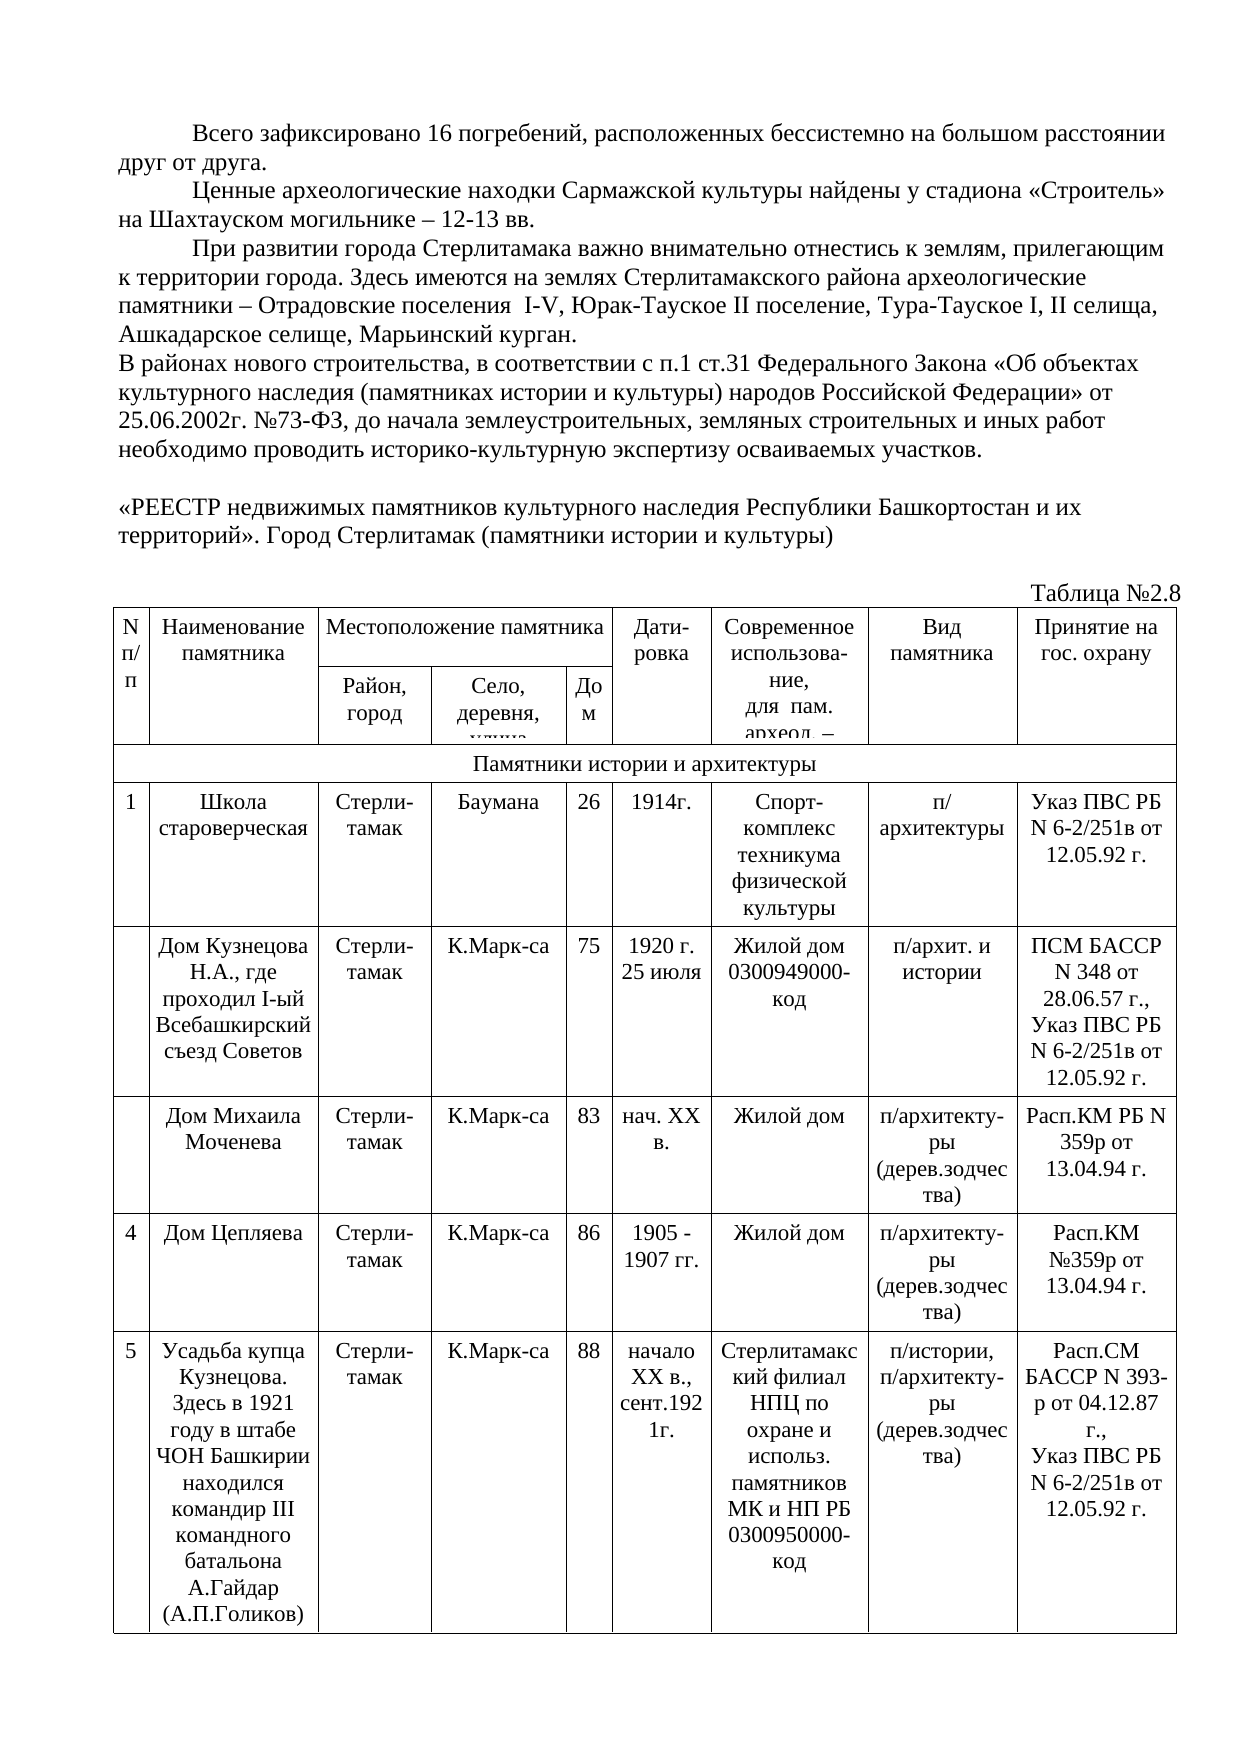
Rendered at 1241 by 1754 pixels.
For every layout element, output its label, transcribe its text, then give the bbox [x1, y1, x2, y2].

table_cell п/истории, п/архитекту- ры (дерев.зодчества) [869, 1332, 1017, 1632]
table_header Вид памятника [869, 608, 1017, 743]
table_cell Баумана [432, 783, 566, 926]
table_cell 5 [114, 1332, 149, 1632]
table_header N п/п [114, 608, 149, 743]
table_cell К.Марк-са [432, 927, 566, 1096]
table_cell п/архитектуры [869, 783, 1017, 926]
table_cell [114, 1097, 149, 1213]
text В районах нового строительства, в соответствии с п.1 ст.31 Федерального Закона «Об объектах культурного наследия (памятниках истории и культуры) народов Российской Федерации» от 25.06.2002г. №73-ФЗ, до начала землеустроительных, земляных строительных и иных работ необходимо проводить историко-культурную экспертизу осваиваемых участков. [118, 348, 1181, 463]
table_cell Спорт-комплекс техникума физической культуры [712, 783, 868, 926]
table_cell Стерли-тамак [319, 783, 431, 926]
table_cell [114, 927, 149, 1096]
table_cell Район, город [319, 667, 431, 743]
table_cell 88 [567, 1332, 612, 1632]
table_cell Село, деревня, улица [432, 667, 566, 743]
table_cell начало XX в., сент.1921г. [613, 1332, 711, 1632]
table_cell Расп.КМ РБ N 359р от 13.04.94 г. [1018, 1097, 1176, 1213]
table_cell К.Марк-са [432, 1097, 566, 1213]
table_cell Указ ПВС РБ N 6-2/251в от 12.05.92 г. [1018, 783, 1176, 926]
table_cell 86 [567, 1214, 612, 1331]
table_cell 26 [567, 783, 612, 926]
table_cell нач. XX в. [613, 1097, 711, 1213]
text При развитии города Стерлитамака важно внимательно отнестись к землям, прилегающим к территории города. Здесь имеются на землях Стерлитамакского района археологические памятники – Отрадовские поселения I-V, Юрак-Тауское II поселение, Тура-Тауское I, II селища, Ашкадарское селище, Марьинский курган. [118, 233, 1181, 348]
table_cell Расп.КМ №359р от 13.04.94 г. [1018, 1214, 1176, 1331]
table_cell Стерли-тамак [319, 1332, 431, 1632]
table_cell Расп.СМ БАССР N 393-р от 04.12.87 г., Указ ПВС РБ N 6-2/251в от 12.05.92 г. [1018, 1332, 1176, 1632]
table_cell Памятники истории и архитектуры [114, 745, 1176, 782]
text «РЕЕСТР недвижимых памятников культурного наследия Республики Башкортостан и их территорий». Город Стерлитамак (памятники истории и культуры) [118, 492, 1181, 549]
table_cell Жилой дом [712, 1214, 868, 1331]
table_header Местоположение памятника [319, 608, 612, 666]
table_cell Усадьба купца Кузнецова. Здесь в 1921 году в штабе ЧОН Башкирии находился командир III командного батальона А.Гайдар (А.П.Голиков) [150, 1332, 318, 1632]
table_header Дати- ровка [613, 608, 711, 743]
table_header Принятие на гос. охрану [1018, 608, 1176, 743]
table_cell 83 [567, 1097, 612, 1213]
table_cell Школа староверческая [150, 783, 318, 926]
text Ценные археологические находки Сармажской культуры найдены у стадиона «Строитель» на Шахтауском могильнике – 12-13 вв. [118, 176, 1181, 233]
table_cell Жилой дом [712, 1097, 868, 1213]
table_cell 1 [114, 783, 149, 926]
text Всего зафиксировано 16 погребений, расположенных бессистемно на большом расстоянии друг от друга. [118, 118, 1181, 176]
table_cell К.Марк-са [432, 1332, 566, 1632]
table_cell п/архитекту- ры (дерев.зодчества) [869, 1214, 1017, 1331]
table_cell 1920 г. 25 июля [613, 927, 711, 1096]
table_cell Дом [567, 667, 612, 743]
table_cell Стерли-тамак [319, 1214, 431, 1331]
table_cell Стерли-тамак [319, 1097, 431, 1213]
table_header Современное использова-ние, для пам. археол. – источник [712, 608, 868, 743]
table_cell Дом Кузнецова Н.А., где проходил I-ый Всебашкирский съезд Советов [150, 927, 318, 1096]
table_cell К.Марк-са [432, 1214, 566, 1331]
table_cell п/архитекту- ры (дерев.зодчества) [869, 1097, 1017, 1213]
table_cell Дом Михаила Моченева [150, 1097, 318, 1213]
text Таблица №2.8 [118, 578, 1181, 607]
table_cell Жилой дом 0300949000-код [712, 927, 868, 1096]
table_cell 1914г. [613, 783, 711, 926]
table_cell ПСМ БАССР N 348 от 28.06.57 г., Указ ПВС РБ N 6-2/251в от 12.05.92 г. [1018, 927, 1176, 1096]
table_cell 75 [567, 927, 612, 1096]
table_cell п/архит. и истории [869, 927, 1017, 1096]
table_cell Дом Цепляева [150, 1214, 318, 1331]
table_cell Стерлитамакский филиал НПЦ по охране и использ. памятников МК и НП РБ 0300950000-код [712, 1332, 868, 1632]
table_cell Стерли-тамак [319, 927, 431, 1096]
table_cell 1905 - 1907 гг. [613, 1214, 711, 1331]
table_cell 4 [114, 1214, 149, 1331]
table_header Наименование памятника [150, 608, 318, 743]
